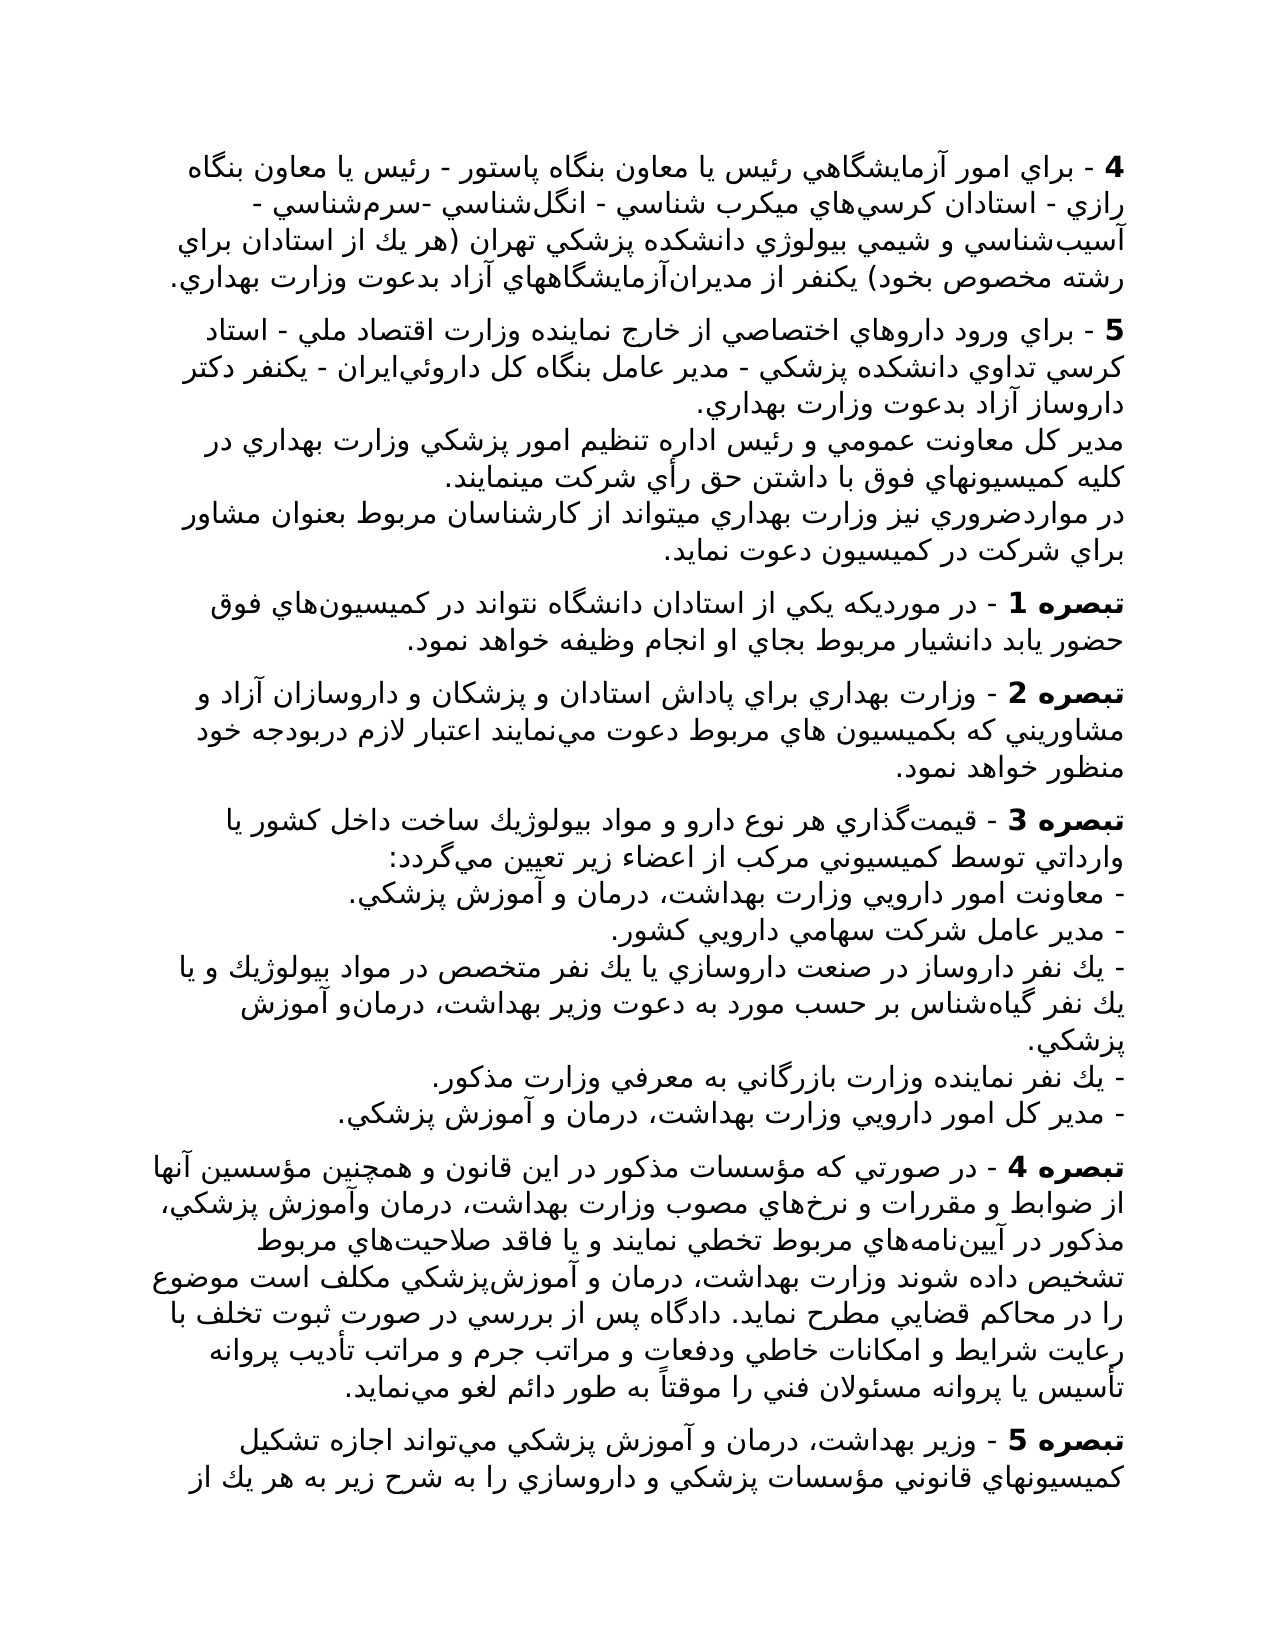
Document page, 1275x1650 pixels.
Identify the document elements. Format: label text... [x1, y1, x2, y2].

text 5 - براي ورود داروهاي اختصاصي از خارج نماينده وزارت اقتصاد ملي - استاد كرسي تداوي دانشكده پزشكي - مدير عامل بنگاه كل داروئي‌ايران - يكنفر دكتر داروساز آزاد بدعوت وزارت بهداري. ‌مدير كل معاونت عمومي و رئيس اداره تنظيم امور پزشكي وزارت بهداري در كليه كميسيونهاي فوق با داشتن حق رأي شركت مينمايند. در موارد‌ضروري نيز وزارت بهداري ميتواند از كارشناسان مربوط بعنوان مشاور براي شركت در كميسيون دعوت نمايد. [150, 313, 1125, 567]
text تبصره 1 - در مورديكه يكي از استادان دانشگاه نتواند در كميسيون‌هاي فوق حضور يابد دانشيار مربوط بجاي او انجام وظيفه خواهد نمود. [150, 587, 1125, 657]
text ‌تبصره 3 - قيمت‌گذاري هر نوع دارو و مواد بيولوژيك ساخت داخل كشور يا وارداتي توسط كميسيوني مركب از اعضاء زير تعيين مي‌گردد: - معاونت امور دارويي وزارت بهداشت، درمان و آموزش پزشكي. - مدير عامل شركت سهامي دارويي كشور. - يك نفر داروساز در صنعت داروسازي يا يك نفر متخصص در مواد بيولوژيك و يا يك نفر گياه‌شناس بر حسب مورد به دعوت وزير بهداشت، درمان‌و آموزش پزشكي. - يك نفر نماينده وزارت بازرگاني به معرفي وزارت مذكور. - مدير كل امور دارويي وزارت بهداشت، درمان و آموزش پزشكي. [150, 803, 1125, 1131]
text تبصره 2 - وزارت بهداري براي پاداش استادان و پزشكان و داروسازان آزاد و مشاوريني كه بكميسيون هاي مربوط دعوت مي‌نمايند اعتبار لازم در‌بودجه خود منظور خواهد نمود. [150, 677, 1125, 784]
text ‌تبصره 4 - در صورتي كه مؤسسات مذكور در اين قانون و همچنين مؤسسين آنها از ضوابط و مقررات و نرخ‌هاي مصوب وزارت بهداشت، درمان و‌آموزش پزشكي، مذكور در آيين‌نامه‌هاي مربوط تخطي نمايند و يا فاقد صلاحيت‌هاي مربوط تشخيص داده شوند وزارت بهداشت، درمان و آموزش‌پزشكي مكلف است موضوع را در محاكم قضايي مطرح نمايد. دادگاه پس از بررسي در صورت ثبوت تخلف با رعايت شرايط و امكانات خاطي و‌دفعات و مراتب جرم و مراتب تأديب پروانه تأسيس يا پروانه مسئولان فني را موقتاً به طور دائم لغو مي‌نمايد. [150, 1150, 1125, 1404]
text 4 - براي امور آزمايشگاهي رئيس يا معاون بنگاه پاستور - رئيس يا معاون بنگاه رازي - استادان كرسي‌هاي ميكرب شناسي - انگل‌شناسي -‌سرم‌شناسي - آسيب‌شناسي و شيمي بيولوژي دانشكده پزشكي تهران (‌هر يك از استادان براي رشته مخصوص بخود) يكنفر از مديران‌آزمايشگاههاي آزاد بدعوت وزارت بهداري. [150, 150, 1125, 294]
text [150, 1423, 1125, 1494]
